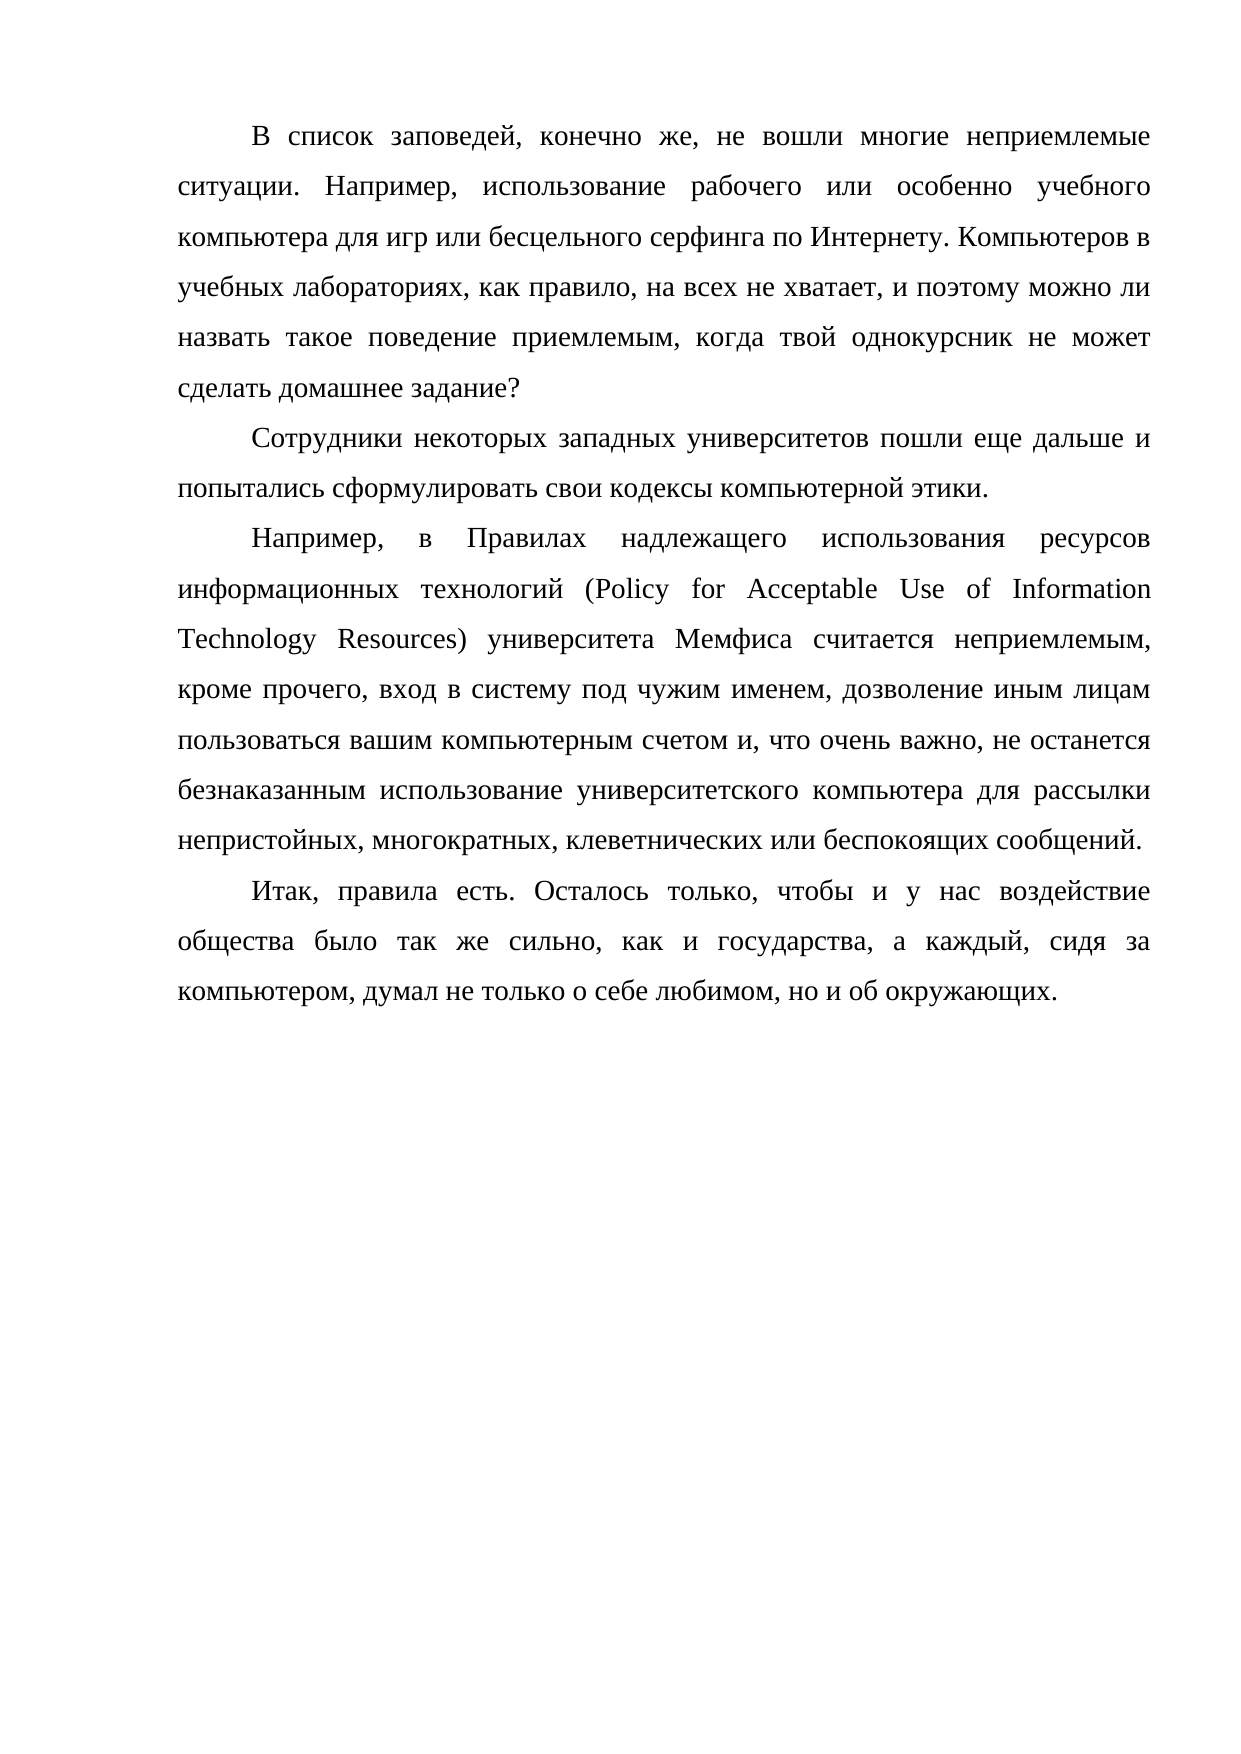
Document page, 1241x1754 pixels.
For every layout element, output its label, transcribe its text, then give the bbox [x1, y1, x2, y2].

text В список заповедей, конечно же, не вошли многие неприемлемые ситуации. Например, использование рабочего или особенно учебного компьютера для игр или бесцельного серфинга по Интернету. Компьютеров в учебных лабораториях, как правило, на всех не хватает, и поэтому можно ли назвать такое поведение приемлемым, когда твой однокурсник не может сделать домашнее задание? [177, 118, 1152, 403]
text Итак, правила есть. Осталось только, чтобы и у нас воздействие общества было так же сильно, как и государства, а каждый, сидя за компьютером, думал не только о себе любимом, но и об окружающих. [177, 873, 1152, 1007]
text Например, в Правилах надлежащего использования ресурсов информационных технологий (Policy for Acceptable Use of Information Technology Resources) университета Мемфиса считается неприемлемым, кроме прочего, вход в систему под чужим именем, дозволение иным лицам пользоваться вашим компьютерным счетом и, что очень важно, не останется безнаказанным использование университетского компьютера для рассылки непристойных, многократных, клеветнических или беспокоящих сообщений. [177, 521, 1152, 856]
text Сотрудники некоторых западных университетов пошли еще дальше и попытались сформулировать свои кодексы компьютерной этики. [177, 420, 1152, 504]
